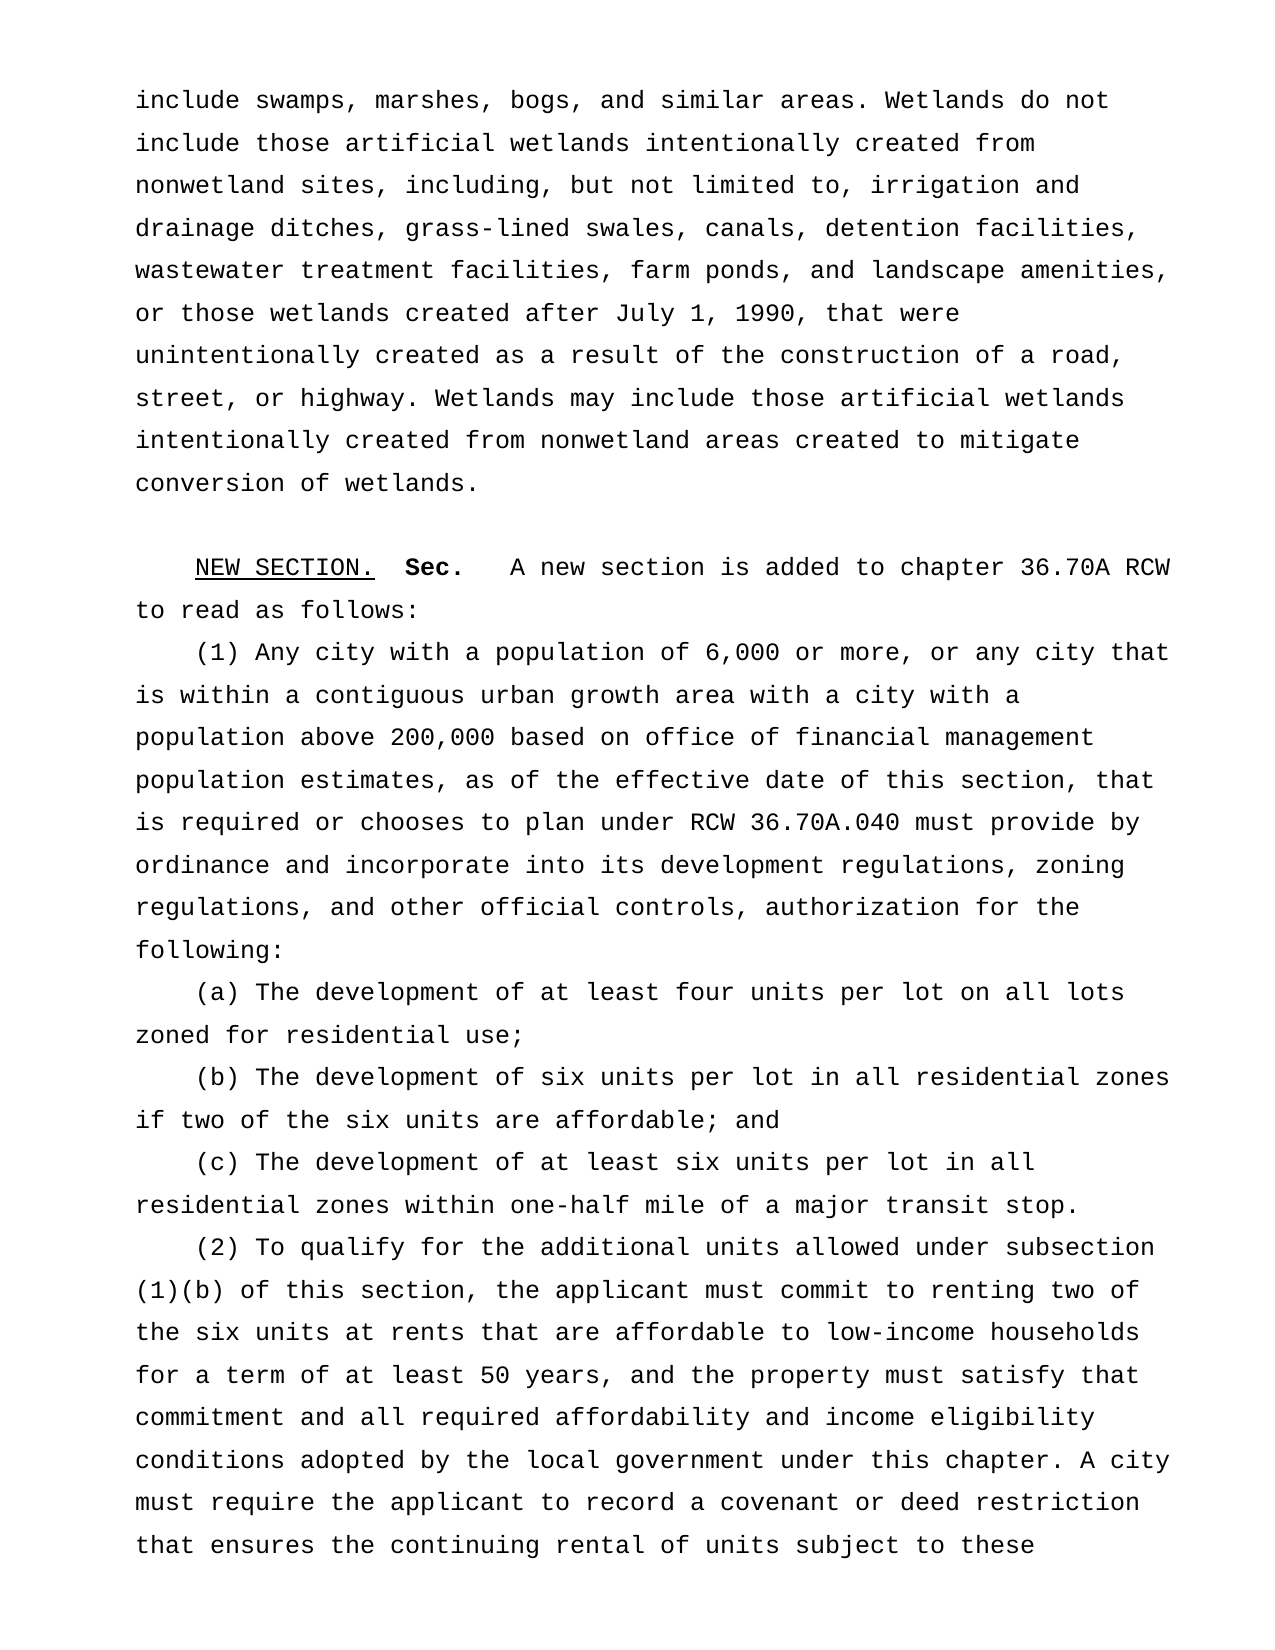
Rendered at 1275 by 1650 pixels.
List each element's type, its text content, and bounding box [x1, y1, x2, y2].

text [135, 75, 1170, 500]
text (c) The development of at least six units per lot in all residential zones within one-half mile of a major transit stop. [135, 1137, 1170, 1222]
text (a) The development of at least four units per lot on all lots zoned for residential use; [135, 967, 1170, 1052]
text (1) Any city with a population of 6,000 or more, or any city that is within a contiguous urban growth area with a city with a population above 200,000 based on office of financial management population estimates, as of the effective date of this section, that is required or chooses to plan under RCW 36.70A.040 must provide by ordinance and incorporate into its development regulations, zoning regulations, and other official controls, authorization for the following: [135, 627, 1170, 967]
text NEW SECTION. Sec. A new section is added to chapter 36.70A RCW to read as follows: [135, 542, 1170, 627]
text (b) The development of six units per lot in all residential zones if two of the six units are affordable; and [135, 1052, 1170, 1137]
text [135, 1222, 1170, 1562]
